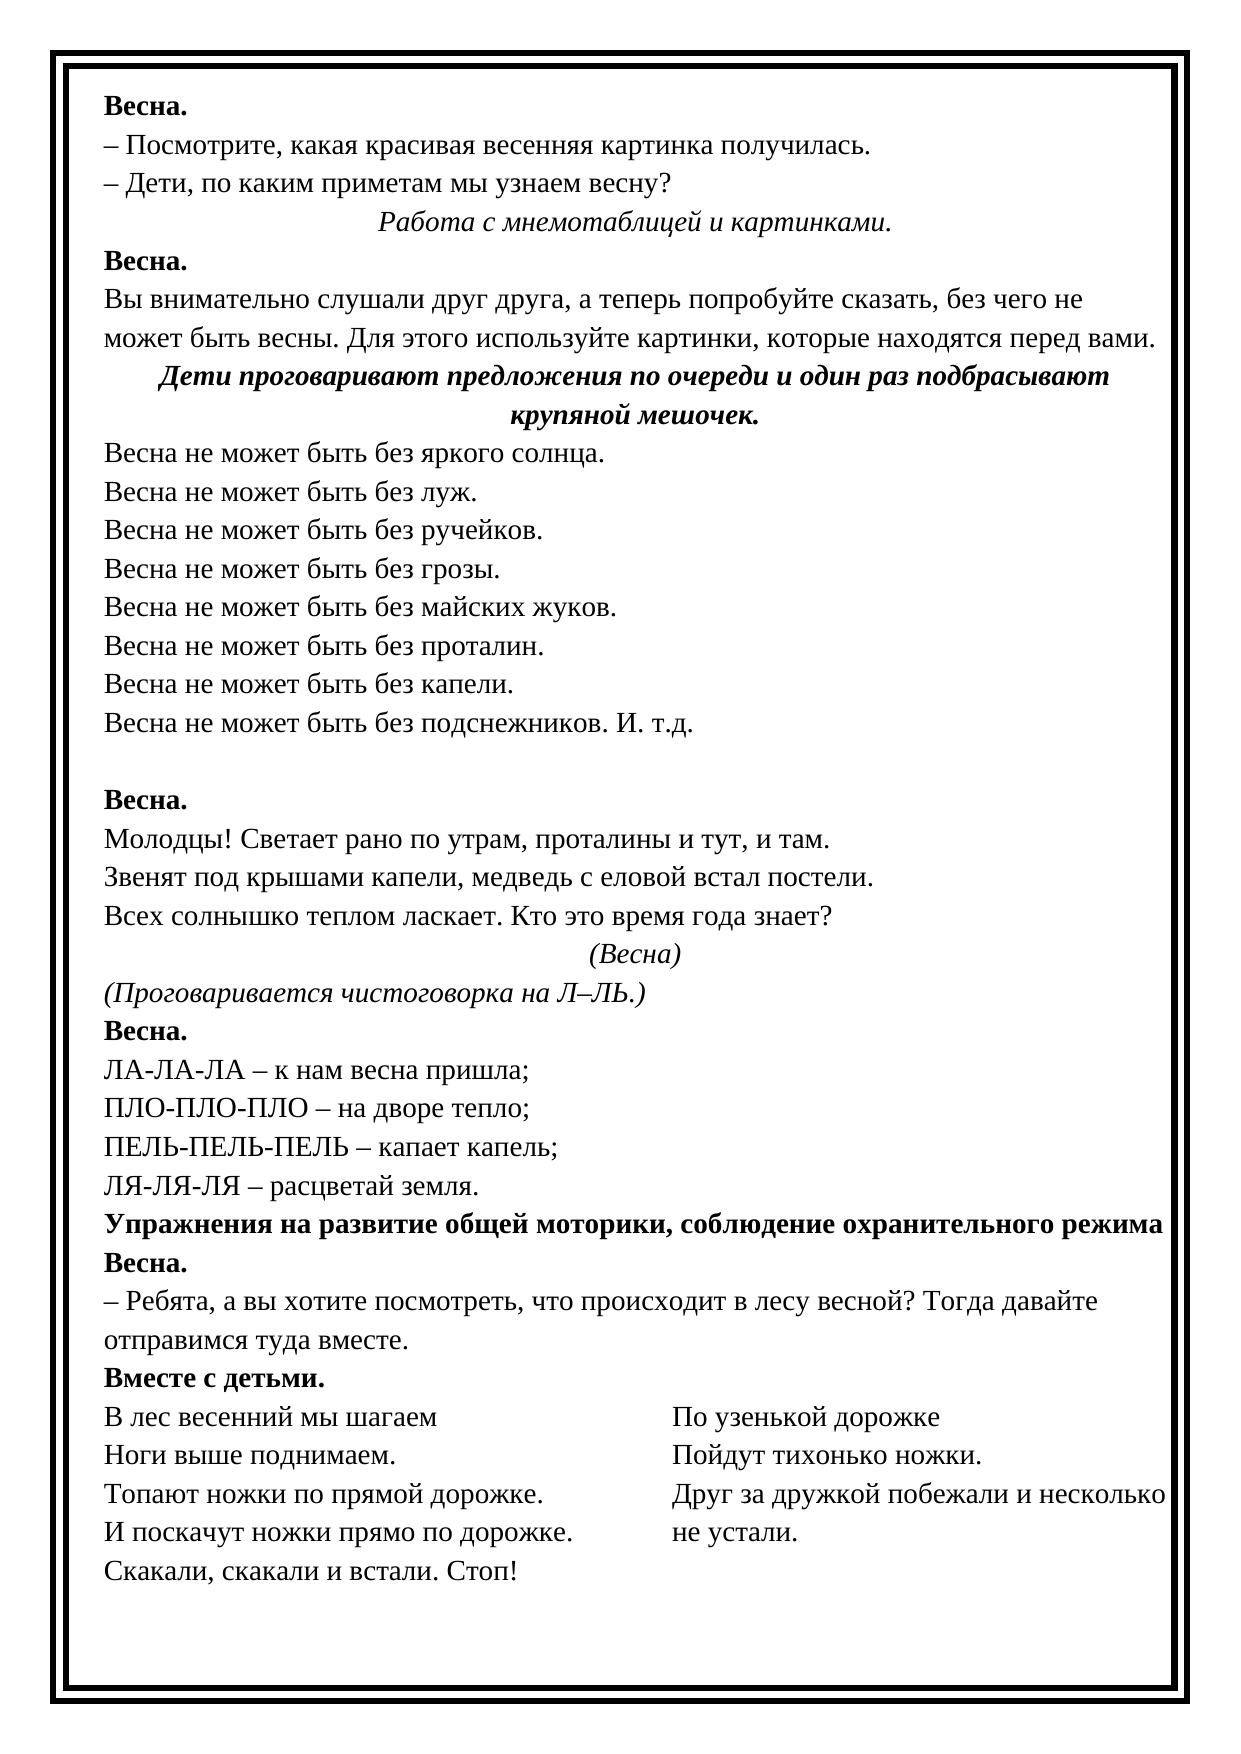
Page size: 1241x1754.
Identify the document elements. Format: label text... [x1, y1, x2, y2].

text Работа с мнемотаблицей и картинками. [103, 204, 1167, 238]
text ЛЯ-ЛЯ-ЛЯ – расцветай земля. [103, 1168, 1167, 1201]
text Упражнения на развитие общей моторики, соблюдение охранительного режима [103, 1206, 1167, 1240]
text Весна не может быть без проталин. [103, 628, 1167, 662]
text В лес весенний мы шагаем [103, 1399, 598, 1432]
text – Ребята, а вы хотите посмотреть, что происходит в лесу весной? Тогда давайте отправимся туда вместе. [103, 1283, 1167, 1355]
text ЛА-ЛА-ЛА – к нам весна пришла; [103, 1052, 1167, 1086]
text Весна не может быть без капели. [103, 667, 1167, 700]
text (Проговаривается чистоговорка на Л–ЛЬ.) [103, 975, 1167, 1008]
text Скакали, скакали и встали. Стоп! [103, 1553, 598, 1587]
text Молодцы! Светает рано по утрам, проталины и тут, и там. [103, 821, 1167, 854]
text Весна не может быть без луж. [103, 474, 1167, 507]
text И поскачут ножки прямо по дорожке. [103, 1514, 598, 1548]
text Звенят под крышами капели, медведь с еловой встал постели. [103, 859, 1167, 893]
text ПЛО-ПЛО-ПЛО – на дворе тепло; [103, 1091, 1167, 1124]
text Друг за дружкой побежали и несколько не устали. [672, 1476, 1167, 1548]
text Дети проговаривают предложения по очереди и один раз подбрасывают крупяной мешочек. [103, 358, 1167, 430]
text Ноги выше поднимаем. [103, 1437, 598, 1471]
text Вместе с детьми. [103, 1360, 1167, 1394]
text По узенькой дорожке [672, 1399, 1167, 1432]
text Весна не может быть без грозы. [103, 551, 1167, 584]
text Весна. [103, 1013, 1167, 1047]
text (Весна) [103, 936, 1167, 970]
text Весна не может быть без яркого солнца. [103, 435, 1167, 469]
text Весна. [103, 782, 1167, 816]
text Весна. [103, 243, 1167, 276]
text Пойдут тихонько ножки. [672, 1437, 1167, 1471]
text Всех солнышко теплом ласкает. Кто это время года знает? [103, 898, 1167, 931]
text Вы внимательно слушали друг друга, а теперь попробуйте сказать, без чего не может быть весны. Для этого используйте картинки, которые находятся перед вами. [103, 281, 1167, 353]
text ПЕЛЬ-ПЕЛЬ-ПЕЛЬ – капает капель; [103, 1129, 1167, 1163]
text Весна не может быть без ручейков. [103, 512, 1167, 546]
text Весна. [103, 1245, 1167, 1278]
text Весна. [103, 88, 1167, 122]
text Весна не может быть без подснежников. И. т.д. [103, 705, 1167, 739]
text Весна не может быть без майских жуков. [103, 589, 1167, 623]
text – Дети, по каким приметам мы узнаем весну? [103, 166, 1167, 199]
text – Посмотрите, какая красивая весенняя картинка получилась. [103, 127, 1167, 161]
text Топают ножки по прямой дорожке. [103, 1476, 598, 1509]
